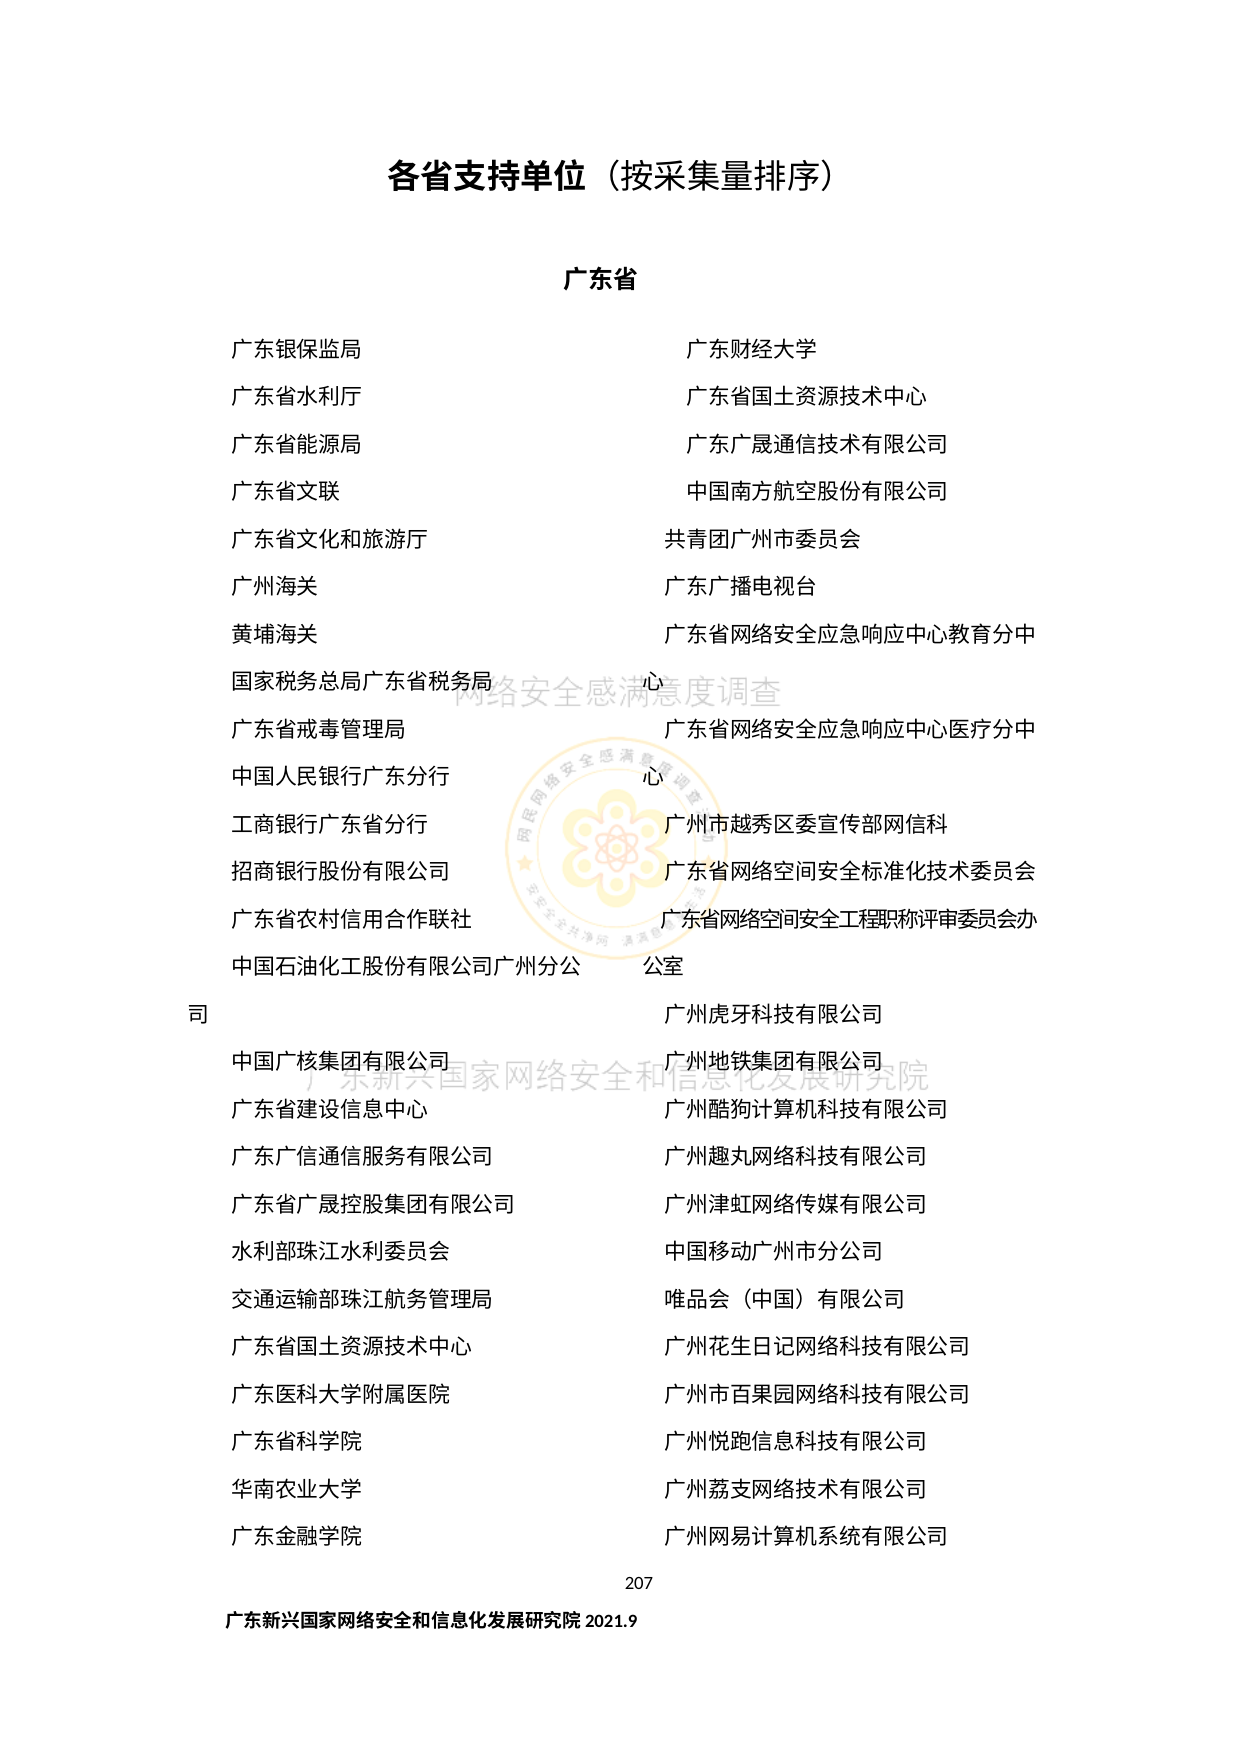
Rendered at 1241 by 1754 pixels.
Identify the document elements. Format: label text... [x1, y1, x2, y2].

text 广州网易计算机系统有限公司 [642, 1519, 1053, 1551]
text 中国人民银行广东分行 [187, 759, 598, 791]
text 广东省国土资源技术中心 [642, 379, 1053, 411]
text 国家税务总局广东省税务局 [187, 664, 598, 696]
text 广州虎牙科技有限公司 [642, 997, 1053, 1028]
text 广东广晟通信技术有限公司 [642, 427, 1053, 458]
text 广东广信通信服务有限公司 [187, 1139, 598, 1171]
text 中国移动广州市分公司 [642, 1234, 1053, 1266]
text 广东省农村信用合作联社 [187, 902, 598, 933]
text 广州津虹网络传媒有限公司 [642, 1187, 1053, 1218]
text 广州市百果园网络科技有限公司 [642, 1377, 1053, 1408]
text 广东省 [187, 259, 1053, 296]
text 广东省文联 [187, 474, 598, 506]
text 工商银行广东省分行 [187, 807, 598, 838]
text 广东省广晟控股集团有限公司 [187, 1187, 598, 1218]
text 黄埔海关 [187, 617, 598, 648]
text 广东省文化和旅游厅 [187, 522, 598, 553]
text 广东银保监局 [187, 332, 598, 363]
text 中国广核集团有限公司 [187, 1044, 598, 1076]
text 广州地铁集团有限公司 [642, 1044, 1053, 1076]
text 唯品会（中国）有限公司 [642, 1282, 1053, 1313]
text 广东金融学院 [187, 1519, 598, 1551]
text 中国石油化工股份有限公司广州分公司 [187, 949, 598, 1028]
text 广东广播电视台 [642, 569, 1053, 601]
text 广州海关 [187, 569, 598, 601]
text 水利部珠江水利委员会 [187, 1234, 598, 1266]
text 广州市越秀区委宣传部网信科 [642, 807, 1053, 838]
text 广州荔支网络技术有限公司 [642, 1472, 1053, 1503]
text 广东省能源局 [187, 427, 598, 458]
text 广东省科学院 [187, 1424, 598, 1456]
text 广东省国土资源技术中心 [187, 1329, 598, 1361]
text 广东省网络安全应急响应中心医疗分中心 [642, 712, 1053, 791]
text 共青团广州市委员会 [642, 522, 1053, 553]
text 广东省建设信息中心 [187, 1092, 598, 1123]
text 各省支持单位（按采集量排序） [187, 150, 1053, 198]
text 广东财经大学 [642, 332, 1053, 363]
text 广州酷狗计算机科技有限公司 [642, 1092, 1053, 1123]
text 广东省戒毒管理局 [187, 712, 598, 743]
text 华南农业大学 [187, 1472, 598, 1503]
text 招商银行股份有限公司 [187, 854, 598, 886]
text 广州悦跑信息科技有限公司 [642, 1424, 1053, 1456]
text 广东省水利厅 [187, 379, 598, 411]
text 交通运输部珠江航务管理局 [187, 1282, 598, 1313]
text 广东省网络空间安全标准化技术委员会 [642, 854, 1053, 886]
text 广州花生日记网络科技有限公司 [642, 1329, 1053, 1361]
text 广东省网络安全应急响应中心教育分中心 [642, 617, 1053, 696]
text 广州趣丸网络科技有限公司 [642, 1139, 1053, 1171]
text 中国南方航空股份有限公司 [642, 474, 1053, 506]
text 广东医科大学附属医院 [187, 1377, 598, 1408]
text 广东省网络空间安全工程职称评审委员会办公室 [642, 902, 1053, 981]
